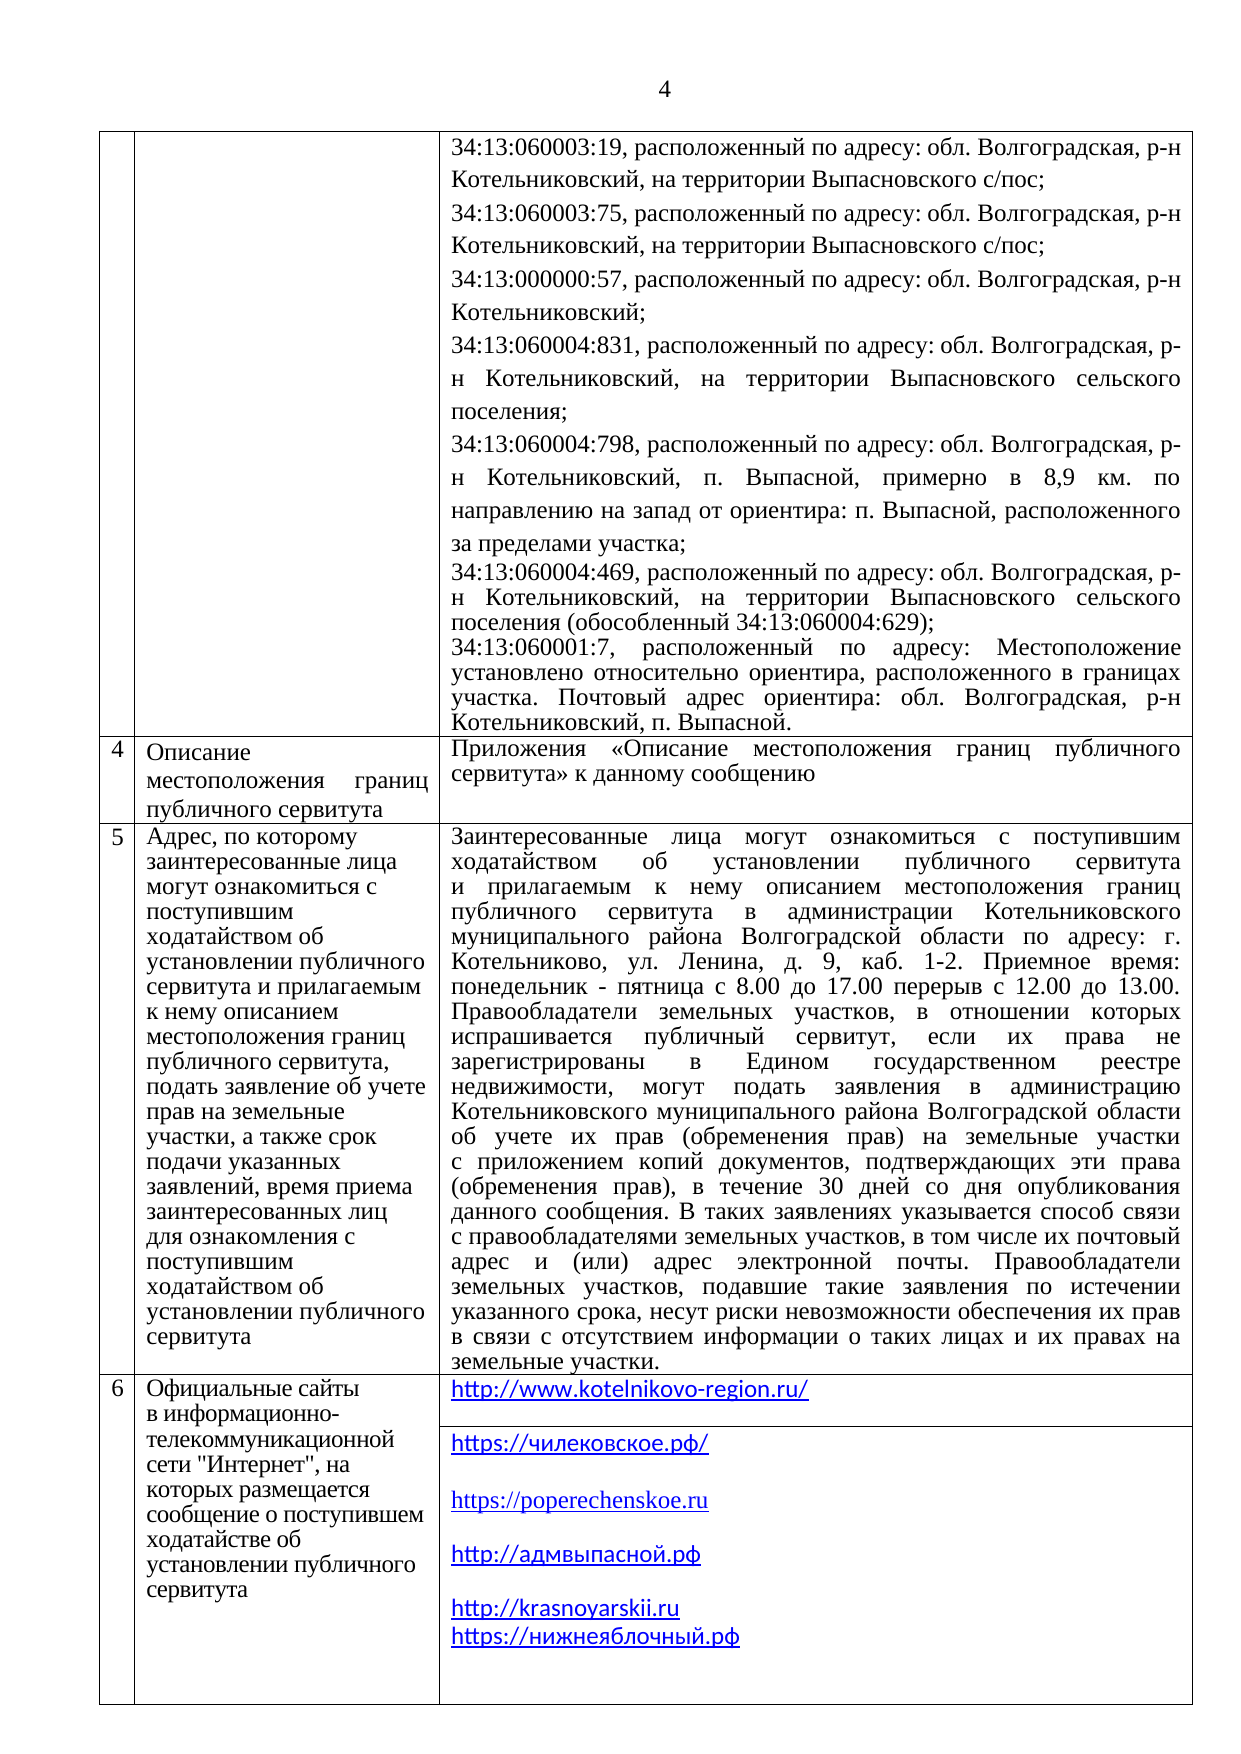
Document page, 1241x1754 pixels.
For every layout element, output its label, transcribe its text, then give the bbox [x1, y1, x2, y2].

table_cell Официальные сайты в информационно- [135, 1375, 439, 1426]
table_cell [135, 132, 439, 736]
table_cell 5 [100, 824, 134, 1374]
table_cell 3 [100, 132, 134, 736]
table_cell http://www.kotelnikovo-region.ru/ [440, 1375, 1192, 1426]
table_cell Приложения «Описание местоположения границ публичного сервитута» к данному сообщению [440, 737, 1192, 823]
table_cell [135, 1426, 439, 1703]
table_cell Заинтересованные лица могут ознакомиться с поступившим ходатайством об установлении публичного сервитута и прилагаемым к нему описанием местоположения границ публичного сервитута в администрации Котельниковского муниципального района Волгоградской области по адресу: г. Котельниково, ул. Ленина, д. 9, каб. 1-2. Приемное время: понедельник - пятница с 8.00 до 17.00 перерыв с 12.00 до 13.00. Правообладатели земельных участков, в отношении которых испрашивается публичный сервитут, если их права не зарегистрированы в Едином государственном реестре недвижимости, могут подать заявления в администрацию Котельниковского муниципального района Волгоградской области об учете их прав (обременения прав) на земельные участки с приложением копий документов, подтверждающих эти права (обременения прав), в течение 30 дней со дня опубликования данного сообщения. В таких заявлениях указывается способ связи с правообладателями земельных участков, в том числе их почтовый адрес и (или) адрес электронной почты. Правообладатели земельных участков, подавшие такие заявления по истечении указанного срока, несут риски невозможности обеспечения их прав в связи с отсутствием информации о таких лицах и их правах на земельные участки. [440, 824, 1192, 1374]
table_cell Адрес, по которому заинтересованные лица могут ознакомиться с поступившим ходатайством об установлении публичного сервитута и прилагаемым к нему описанием местоположения границ публичного сервитута, подать заявление об учете прав на земельные участки, а также срок подачи указанных заявлений, время приема заинтересованных лиц для ознакомления с поступившим ходатайством об установлении публичного сервитута [135, 824, 439, 1374]
table_cell 6 [100, 1375, 134, 1703]
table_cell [440, 1427, 1192, 1703]
table_cell 4 [100, 737, 134, 823]
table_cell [440, 132, 1192, 736]
table_cell Описание местоположения границ публичного сервитута [135, 737, 439, 823]
